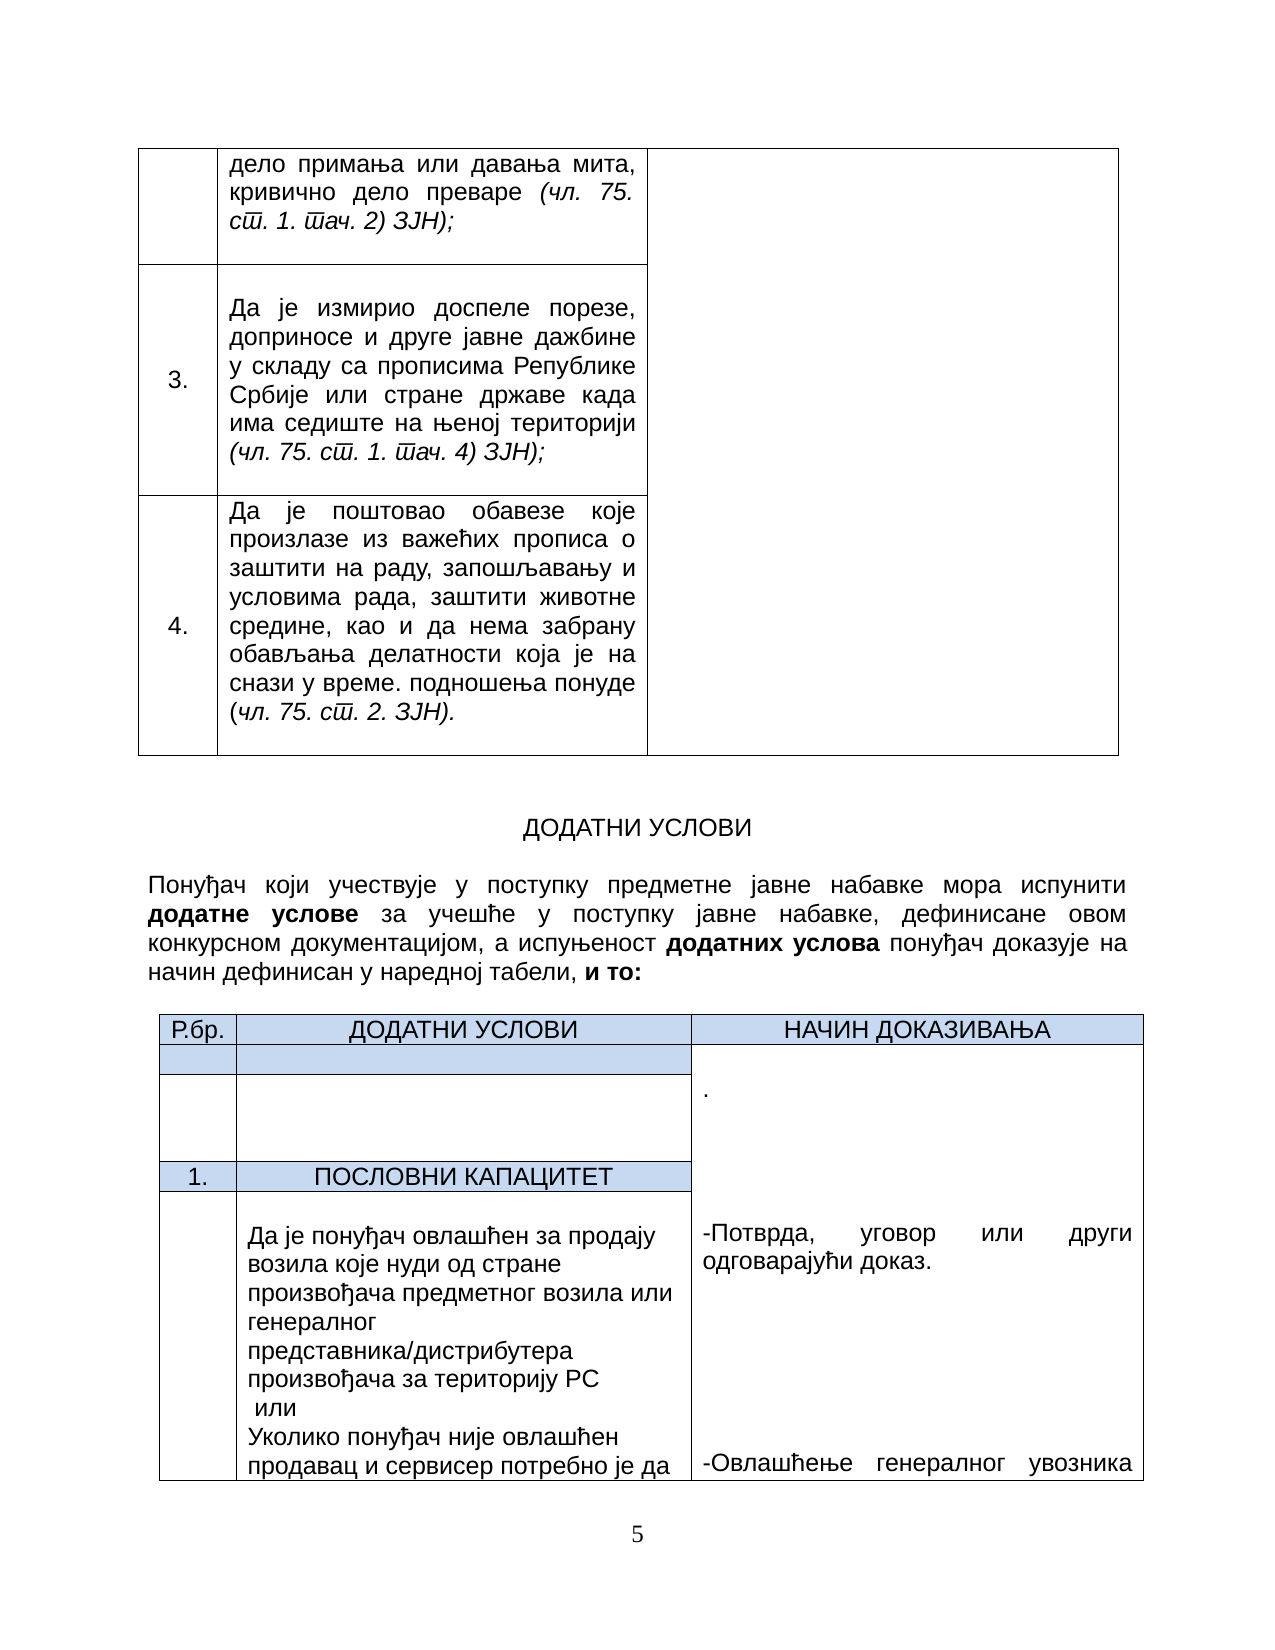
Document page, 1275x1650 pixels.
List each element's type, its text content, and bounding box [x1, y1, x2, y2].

table_cell . -Потврда, уговор или други одговарајући доказ. -Овлашћење генералног увозника за продају предметног добра. [692, 1045, 1143, 1479]
table_cell 1. [160, 1162, 236, 1191]
table_header Р.бр. [160, 1015, 236, 1044]
table_cell Да је измирио доспеле порезе, доприносе и друге јавне дажбине у складу са прописима Републике Србије или стране државе када има седиште на њеној територији (чл. 75. ст. 1. тач. 4) ЗЈН); [218, 265, 647, 495]
list ДОДАТНИ УСЛОВИ [148, 813, 1127, 842]
table_cell [237, 1045, 691, 1074]
table_cell 2. [139, 149, 217, 264]
table_cell 3. [139, 265, 217, 495]
list Понуђач који учествује у поступку предметне јавне набавке мора испунити додатне услове за учешће у поступку јавне набавке, дефинисане овом конкурсном документацијом, а испуњеност додатних услова понуђач доказује на начин дефинисан у наредној табели, и то: [148, 871, 1127, 986]
table_cell 4. [139, 496, 217, 754]
table_cell [160, 1075, 236, 1161]
table_cell Да је поштовао обавезе које произлазе из важећих прописа о заштити на раду, запошљавању и условима рада, заштити животне средине, као и да нема забрану обављања делатности која је на снази у време. подношења понуде (чл. 75. ст. 2. ЗЈН). [218, 496, 647, 754]
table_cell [237, 1192, 691, 1479]
table_cell [237, 1075, 691, 1161]
table_header ДОДАТНИ УСЛОВИ [237, 1015, 691, 1044]
table_cell ПОСЛОВНИ КАПАЦИТЕТ [237, 1162, 691, 1191]
table_cell [160, 1192, 236, 1479]
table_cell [218, 149, 647, 264]
table_cell [160, 1045, 236, 1074]
table_header НАЧИН ДОКАЗИВАЊА [692, 1015, 1143, 1044]
